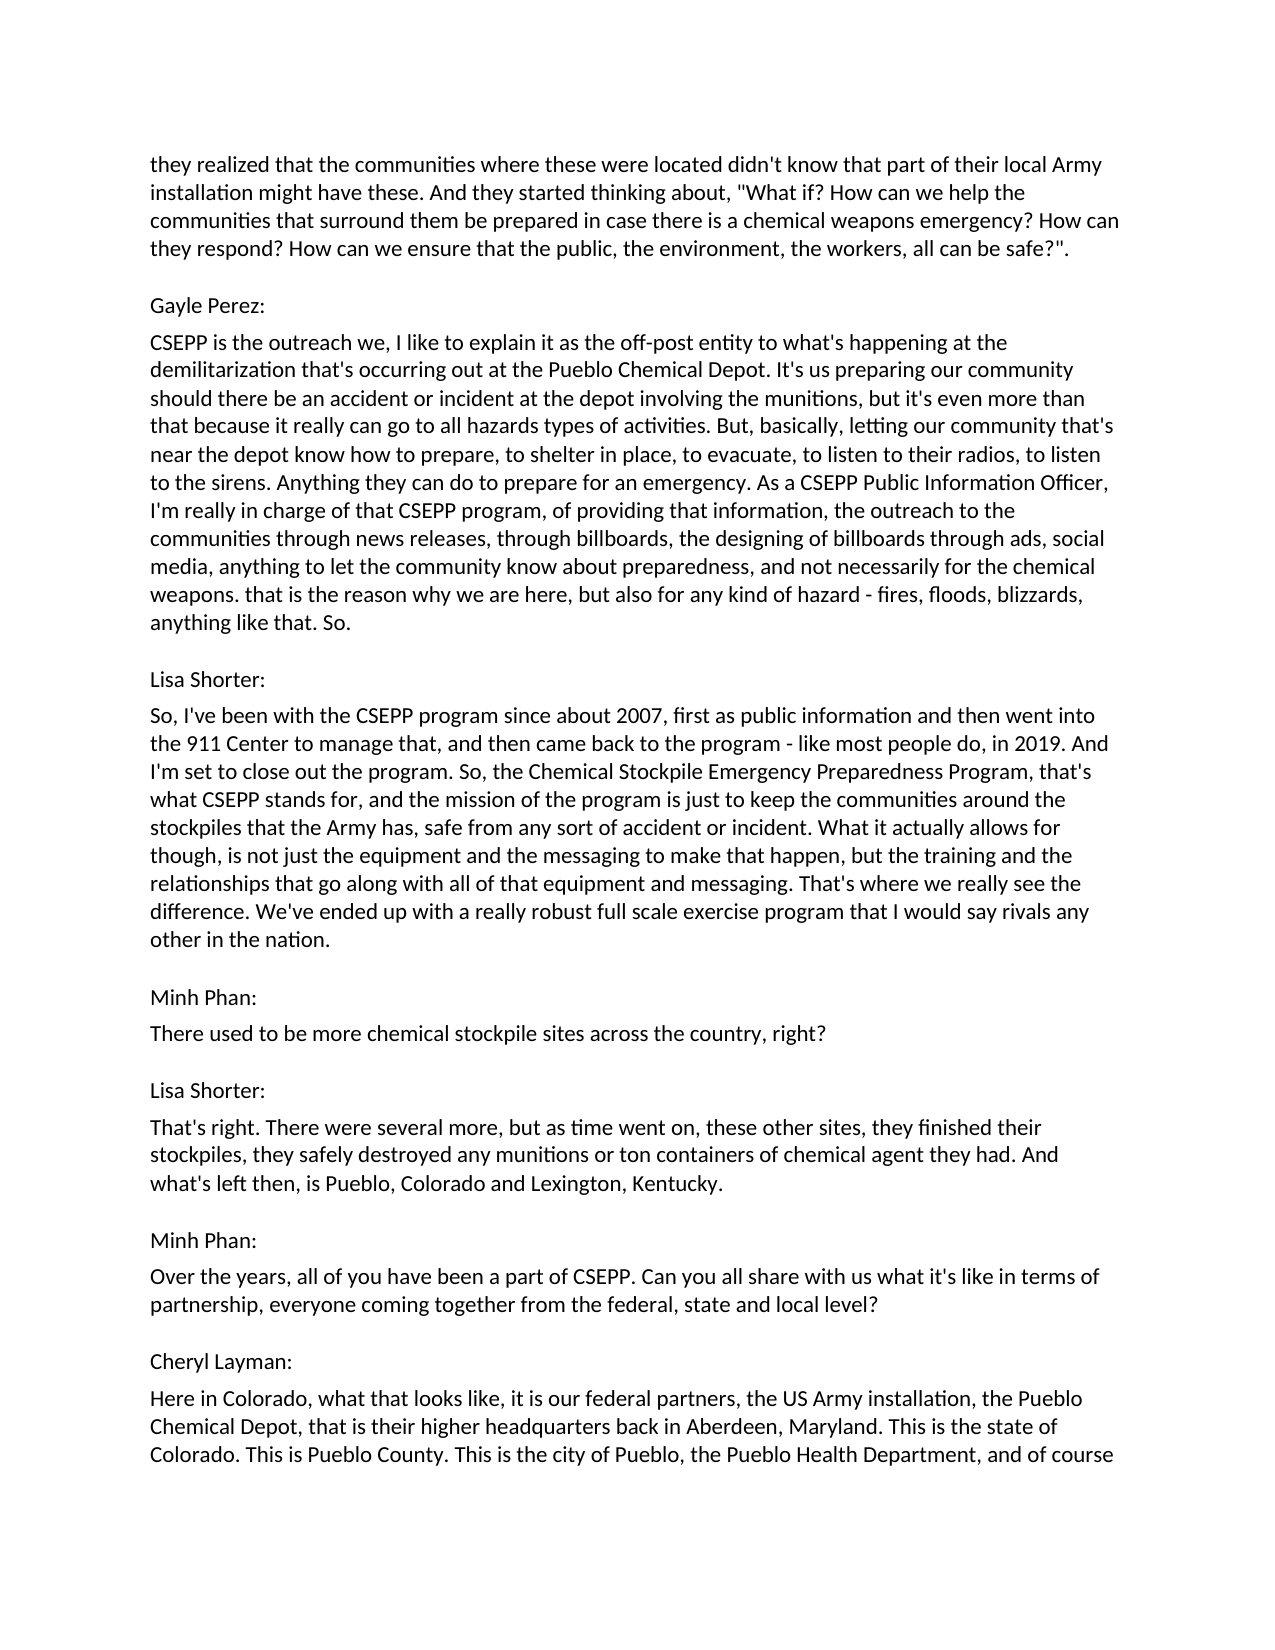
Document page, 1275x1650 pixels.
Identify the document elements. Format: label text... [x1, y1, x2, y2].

text That's right. There were several more, but as time went on, these other sites, they finished their stockpiles, they safely destroyed any munitions or ton containers of chemical agent they had. And what's left then, is Pueblo, Colorado and Lexington, Kentucky. [150, 1113, 1125, 1197]
text There used to be more chemical stockpile sites across the country, right? [150, 1019, 1125, 1047]
text Minh Phan: [150, 1226, 1125, 1254]
text Lisa Shorter: [150, 1076, 1125, 1104]
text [150, 1384, 1125, 1468]
text So, I've been with the CSEPP program since about 2007, first as public information and then went into the 911 Center to manage that, and then came back to the program - like most people do, in 2019. And I'm set to close out the program. So, the Chemical Stockpile Emergency Preparedness Program, that's what CSEPP stands for, and the mission of the program is just to keep the communities around the stockpiles that the Army has, safe from any sort of accident or incident. What it actually allows for though, is not just the equipment and the messaging to make that happen, but the training and the relationships that go along with all of that equipment and messaging. That's where we really see the difference. We've ended up with a really robust full scale exercise program that I would say rivals any other in the nation. [150, 701, 1125, 953]
text Gayle Perez: [150, 291, 1125, 319]
text Over the years, all of you have been a part of CSEPP. Can you all share with us what it's like in terms of partnership, everyone coming together from the federal, state and local level? [150, 1262, 1125, 1318]
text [150, 150, 1125, 262]
text CSEPP is the outreach we, I like to explain it as the off-post entity to what's happening at the demilitarization that's occurring out at the Pueblo Chemical Depot. It's us preparing our community should there be an accident or incident at the depot involving the munitions, but it's even more than that because it really can go to all hazards types of activities. But, basically, letting our community that's near the depot know how to prepare, to shelter in place, to evacuate, to listen to their radios, to listen to the sirens. Anything they can do to prepare for an emergency. As a CSEPP Public Information Officer, I'm really in charge of that CSEPP program, of providing that information, the outreach to the communities through news releases, through billboards, the designing of billboards through ads, social media, anything to let the community know about preparedness, and not necessarily for the chemical weapons. that is the reason why we are here, but also for any kind of hazard - fires, floods, blizzards, anything like that. So. [150, 328, 1125, 636]
text Cheryl Layman: [150, 1347, 1125, 1375]
text Lisa Shorter: [150, 665, 1125, 693]
text Minh Phan: [150, 983, 1125, 1011]
